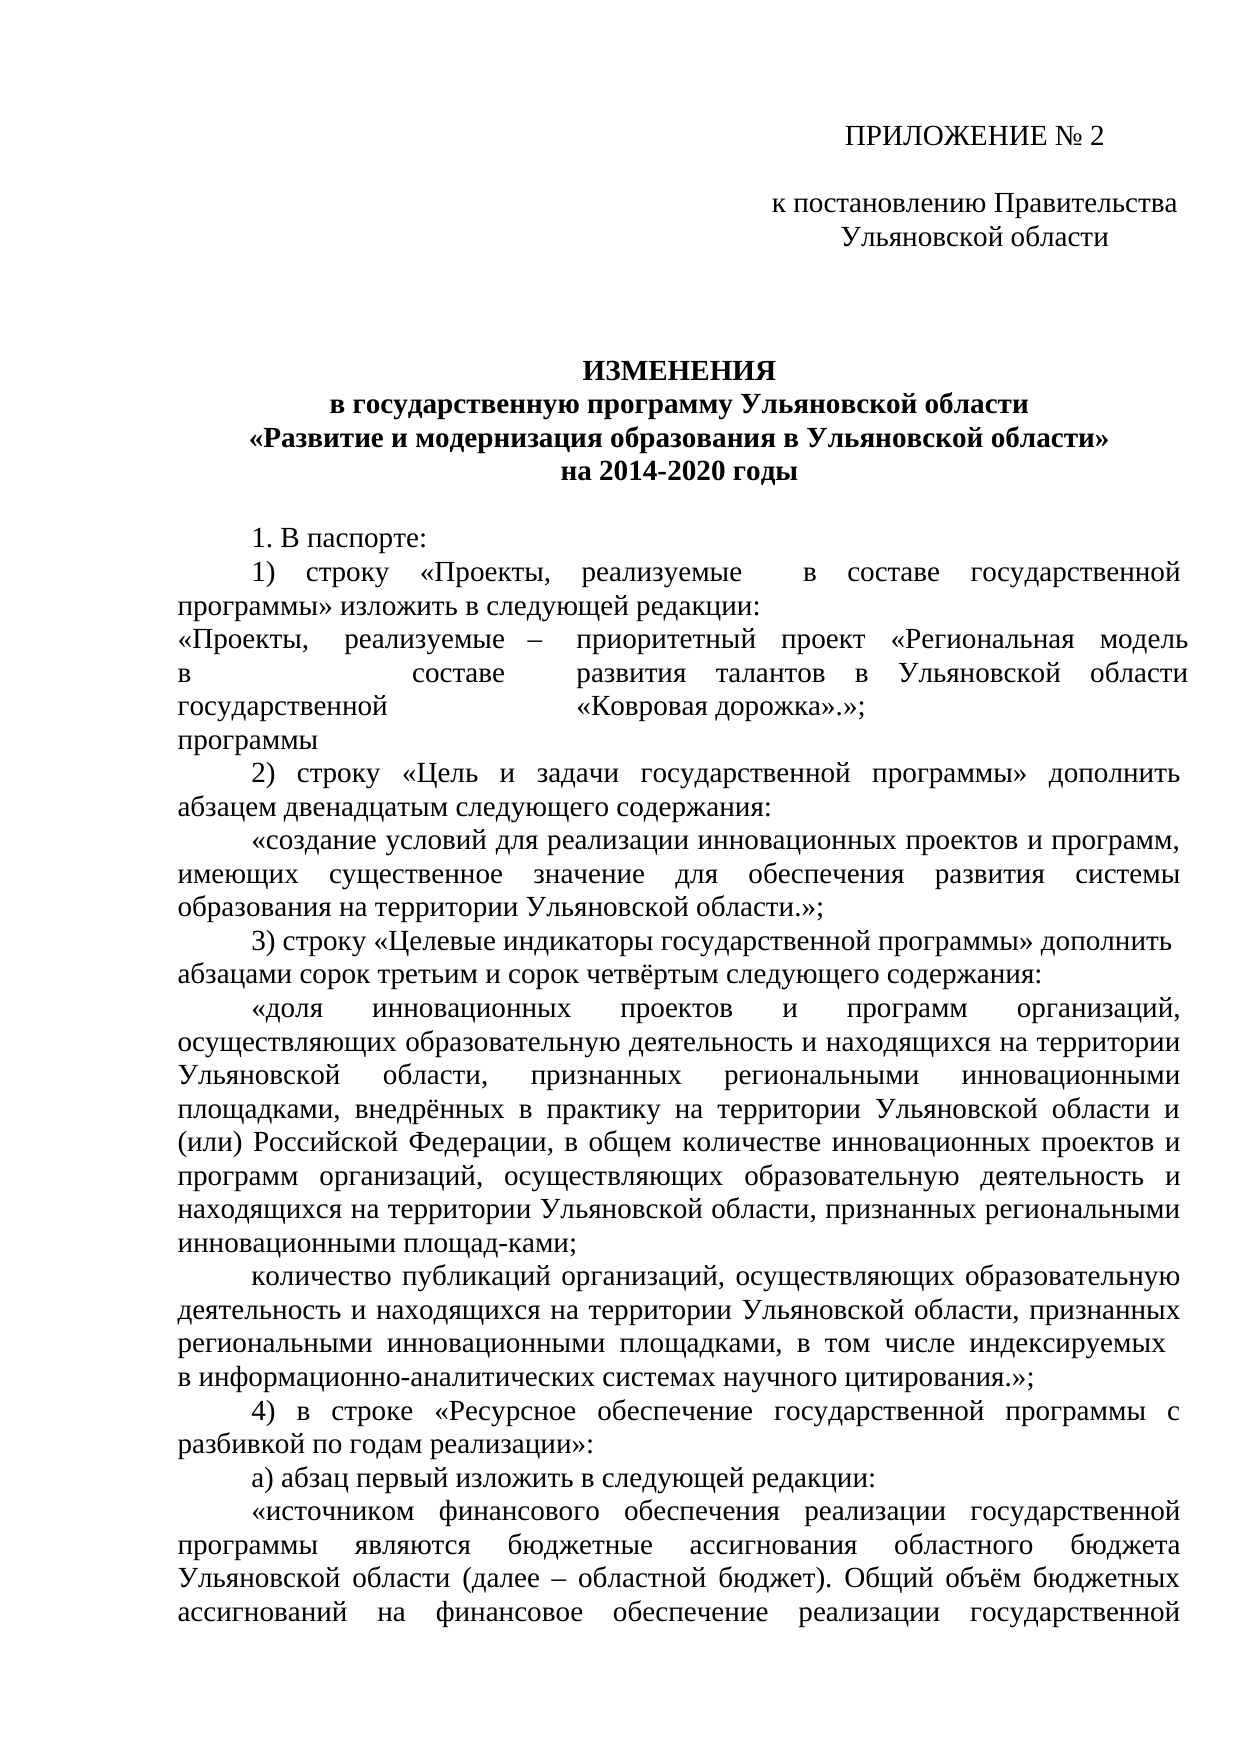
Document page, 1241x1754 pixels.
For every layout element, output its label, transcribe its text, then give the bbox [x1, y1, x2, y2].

text «создание условий для реализации инновационных проектов и программ, имеющих существенное значение для обеспечения развития системы образования на территории Ульяновской области.»; [177, 822, 1181, 923]
text к постановлению Правительства [768, 185, 1181, 219]
text «Развитие и модернизация образования в Ульяновской области» [177, 420, 1181, 453]
text ИЗМЕНЕНИЯ [177, 353, 1181, 386]
text Ульяновской области [768, 219, 1181, 252]
text 2) строку «Цель и задачи государственной программы» дополнить абзацем двенадцатым следующего содержания: [177, 755, 1181, 822]
text 3) строку «Целевые индикаторы государственной программы» дополнить абзацами сорок третьим и сорок четвёртым следующего содержания: [177, 923, 1181, 990]
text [177, 1493, 1181, 1627]
text 1. В паспорте: [177, 521, 1181, 554]
text ПРИЛОЖЕНИЕ № 2 [768, 118, 1181, 152]
text а) абзац первый изложить в следующей редакции: [177, 1460, 1181, 1493]
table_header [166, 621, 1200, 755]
text 1) строку «Проекты, реализуемые в составе государственной программы» изложить в следующей редакции: [177, 554, 1181, 621]
text в государственную программу Ульяновской области [177, 386, 1181, 420]
list «доля инновационных проектов и программ организаций, осуществляющих образовательную деятельность и находящихся на территории Ульяновской области, признанных региональными инновационными площадками, внедрённых в практику на территории Ульяновской области и (или) Российской Федерации, в общем количестве инновационных проектов и программ организаций, осуществляющих образовательную деятельность и находящихся на территории Ульяновской области, признанных региональными инновационными площад-ками; [177, 990, 1181, 1258]
text на 2014-2020 годы [177, 453, 1181, 487]
list количество публикаций организаций, осуществляющих образовательную деятельность и находящихся на территории Ульяновской области, признанных региональными инновационными площадками, в том числе индексируемых в информационно-аналитических системах научного цитирования.»; [177, 1258, 1181, 1393]
text 4) в строке «Ресурсное обеспечение государственной программы с разбивкой по годам реализации»: [177, 1393, 1181, 1460]
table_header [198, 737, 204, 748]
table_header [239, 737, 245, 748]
